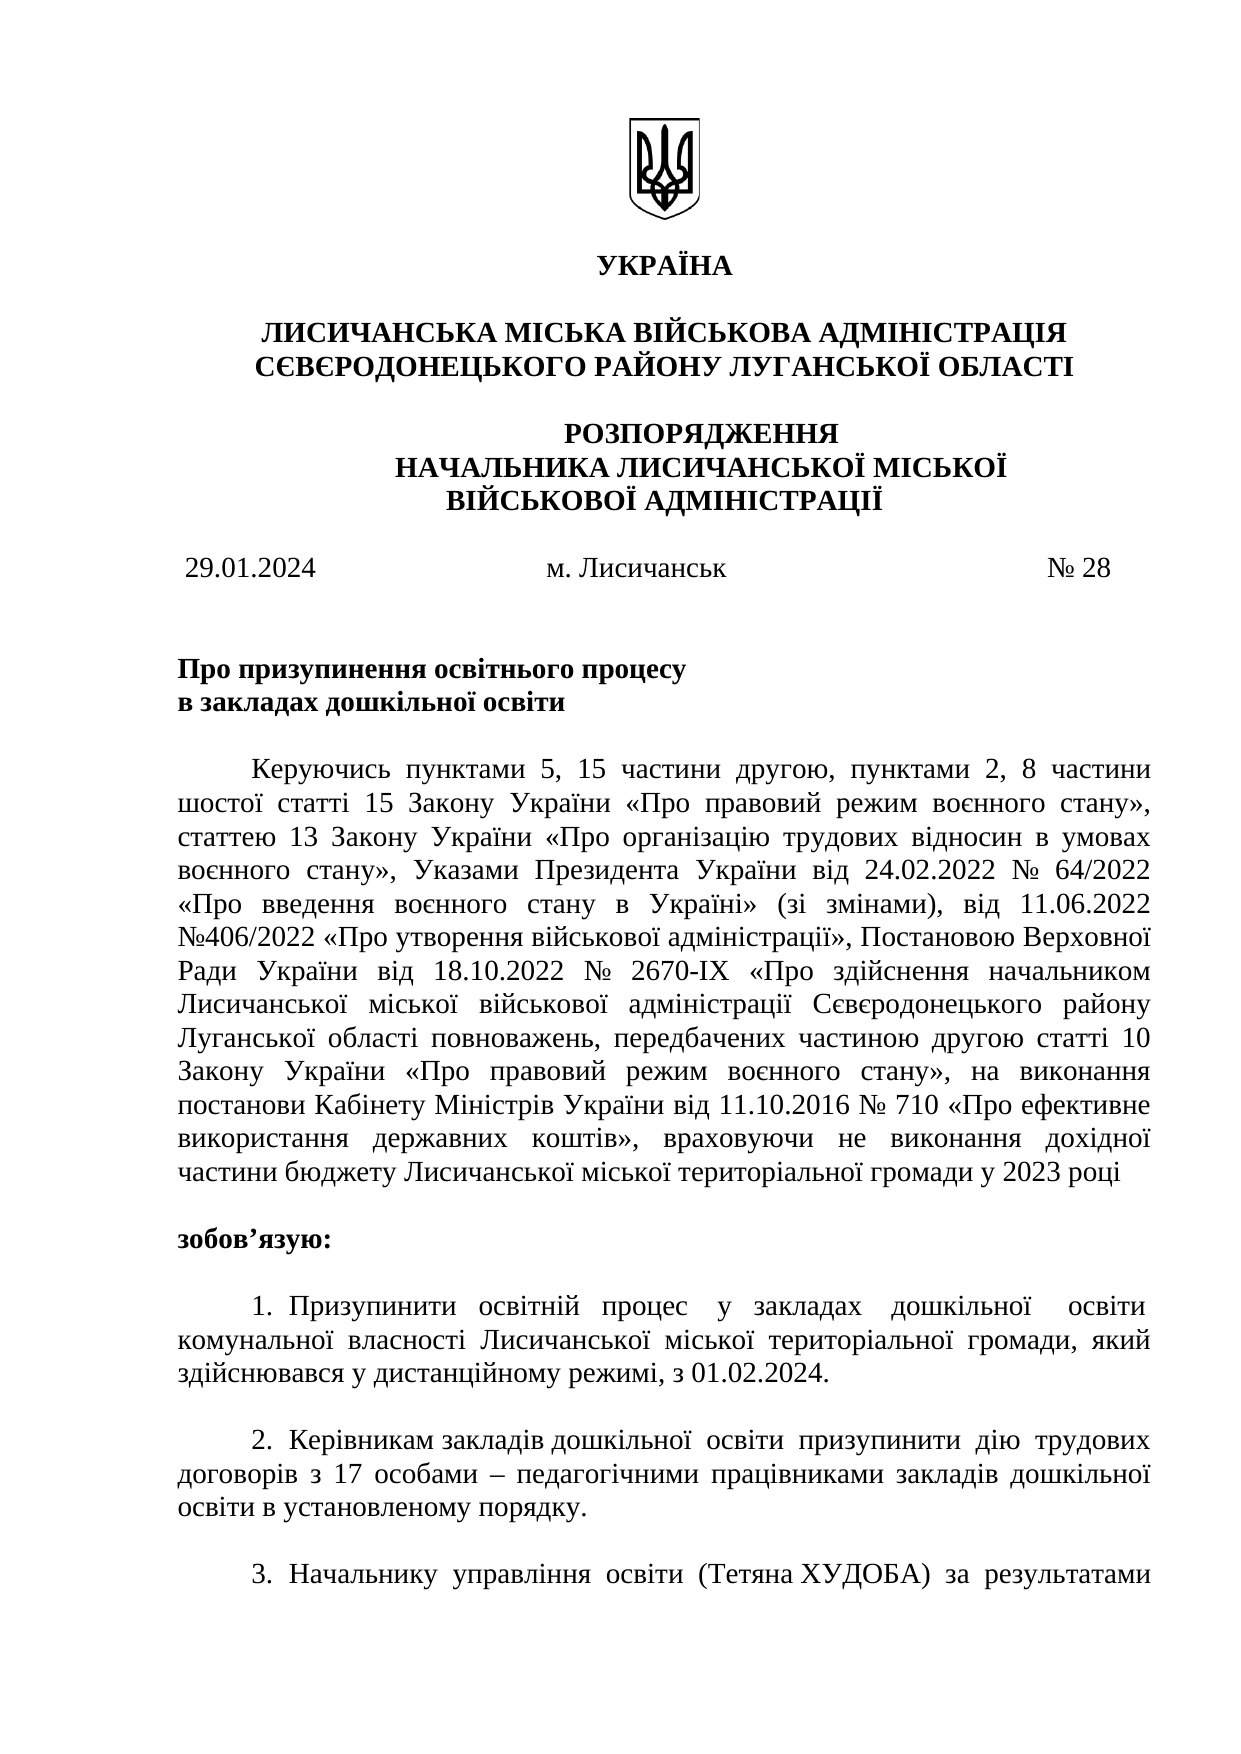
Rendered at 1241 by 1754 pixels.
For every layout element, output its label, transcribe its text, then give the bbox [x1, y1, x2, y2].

text зобов’язую: [177, 1221, 1152, 1255]
text Керуючись пунктами 5, 15 частини другою, пунктами 2, 8 частини шостої статті 15 Закону України «Про правовий режим воєнного стану», статтею 13 Закону України «Про організацію трудових відносин в умовах воєнного стану», Указами Президента України від 24.02.2022 № 64/2022 «Про введення воєнного стану в Україні» (зі змінами), від 11.06.2022 №406/2022 «Про утворення військової адміністрації», Постановою Верховної Ради України від 18.10.2022 № 2670-ІХ «Про здійснення начальником Лисичанської міської військової адміністрації Сєвєродонецького району Луганської області повноважень, передбачених частиною другою статті 10 Закону України «Про правовий режим воєнного стану», на виконання постанови Кабінету Міністрів України від 11.10.2016 № 710 «Про ефективне використання державних коштів», враховуючи не виконання дохідної частини бюджету Лисичанської міської територіальної громади у 2023 році [177, 752, 1152, 1188]
text 29.01.2024 м. Лисичанськ № 28 [177, 550, 1152, 584]
text договорів з 17 особами – педагогічними працівниками закладів дошкільної освіти в установленому порядку. [177, 1456, 1152, 1523]
picture [629, 118, 700, 220]
text Про призупинення освітнього процесу [177, 651, 1152, 684]
list Призупинити освітній процес у закладах дошкільної освіти [251, 1288, 1152, 1322]
text комунальної власності Лисичанської міської територіальної громади, який здійснювався у дистанційному режимі, з 01.02.2024. [177, 1322, 1152, 1389]
text ВІЙСЬКОВОЇ АДМІНІСТРАЦІЇ [177, 483, 1152, 517]
text РОЗПОРЯДЖЕННЯ [251, 416, 1152, 450]
list Начальнику управління освіти (Тетяна ХУДОБА) за результатами [251, 1557, 1152, 1590]
text УКРАЇНА [177, 248, 1152, 282]
text ЛИСИЧАНСЬКА МІСЬКА ВІЙСЬКОВА АДМІНІСТРАЦІЯ СЄВЄРОДОНЕЦЬКОГО РАЙОНУ ЛУГАНСЬКОЇ ОБЛАСТІ [177, 316, 1152, 383]
text НАЧАЛЬНИКА ЛИСИЧАНСЬКОЇ МІСЬКОЇ [251, 450, 1152, 483]
list Керівникам закладів дошкільної освіти призупинити дію трудових [251, 1422, 1152, 1456]
text в закладах дошкільної освіти [177, 684, 1152, 718]
